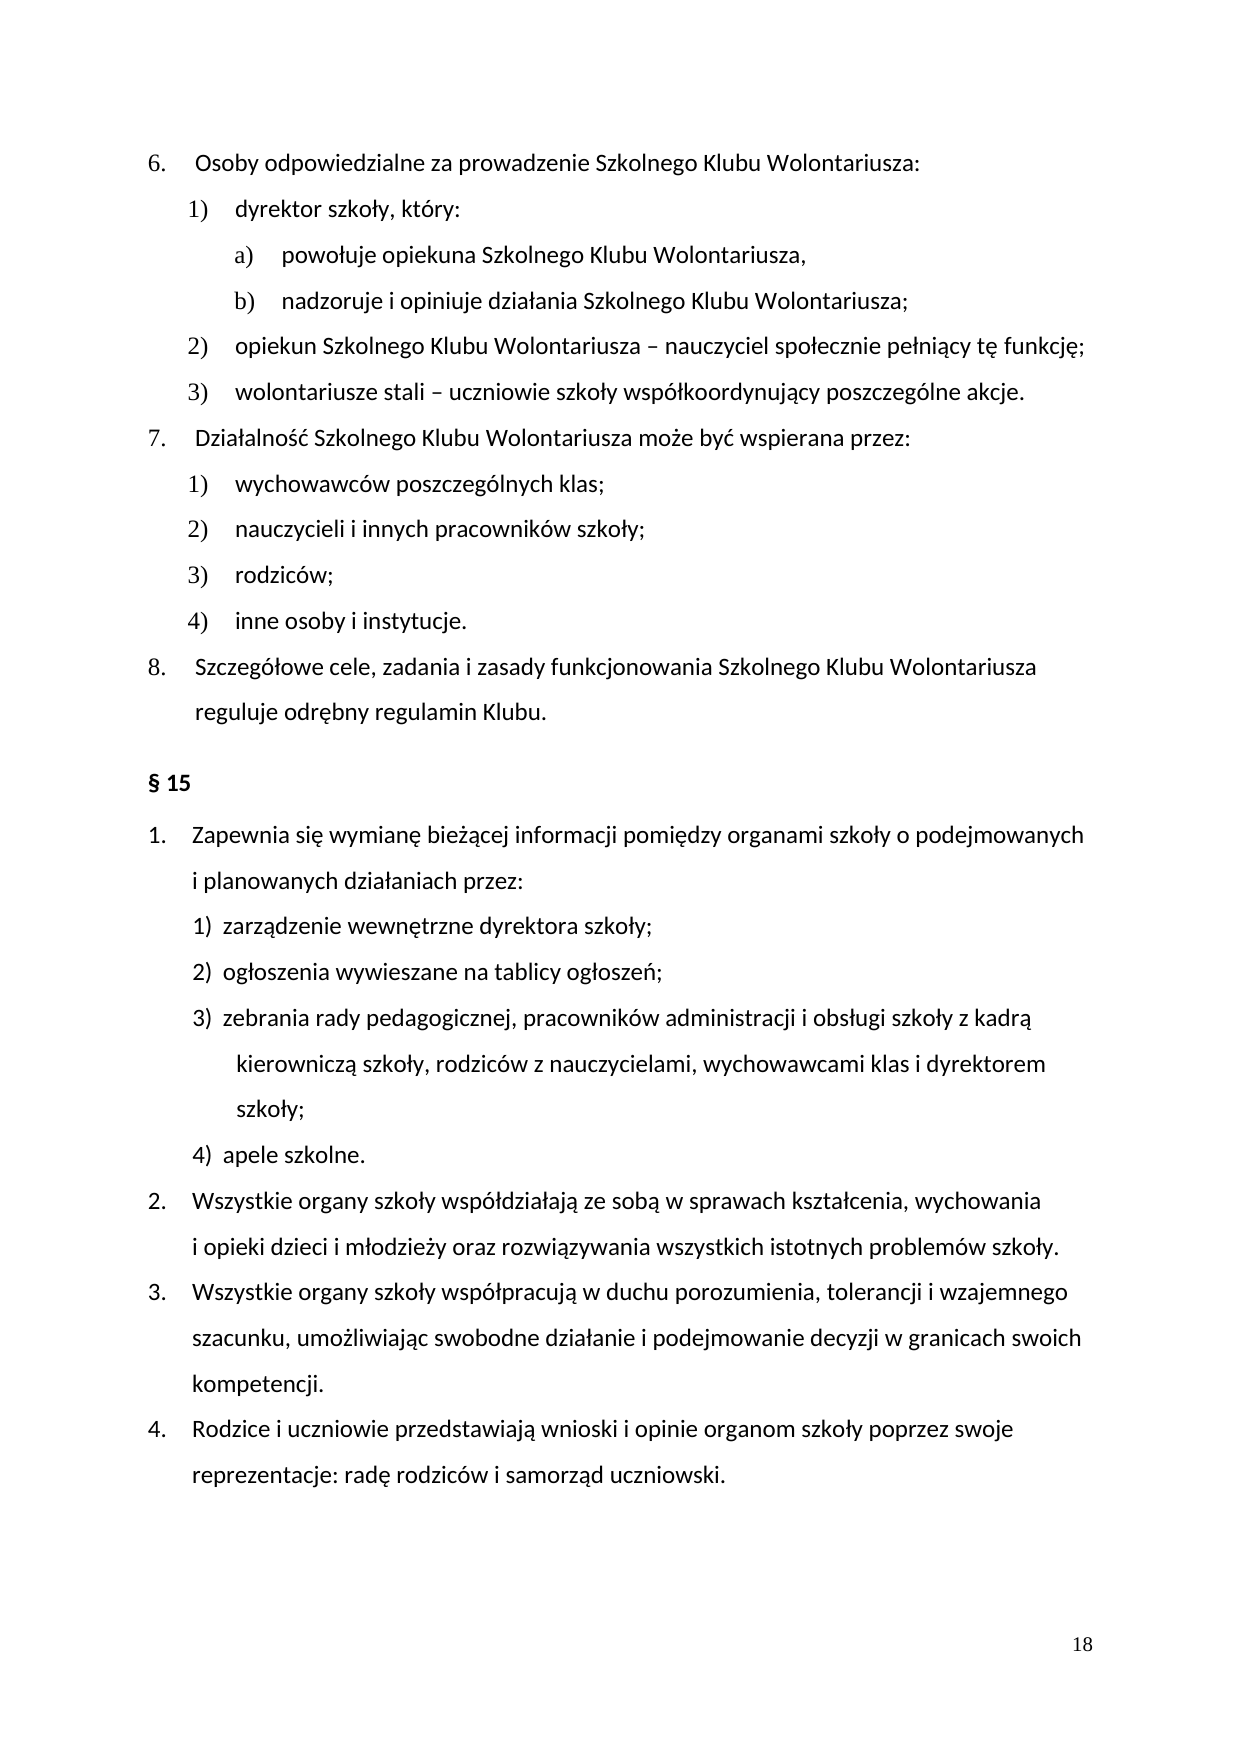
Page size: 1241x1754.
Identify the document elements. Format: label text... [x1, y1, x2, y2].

list wychowawców poszczególnych klas; [187, 468, 1092, 498]
list Wszystkie organy szkoły współpracują w duchu porozumienia, tolerancji i wzajemnego szacunku, umożliwiając swobodne działanie i podejmowanie decyzji w granicach swoich kompetencji. [148, 1276, 1093, 1398]
list powołuje opiekuna Szkolnego Klubu Wolontariusza, [234, 239, 1092, 269]
list wolontariusze stali – uczniowie szkoły współkoordynujący poszczególne akcje. [187, 376, 1092, 407]
list rodziców; [187, 559, 1092, 590]
list Wszystkie organy szkoły współdziałają ze sobą w sprawach kształcenia, wychowania i opieki dzieci i młodzieży oraz rozwiązywania wszystkich istotnych problemów szkoły. [148, 1185, 1093, 1261]
list dyrektor szkoły, który: [187, 193, 1092, 224]
list Działalność Szkolnego Klubu Wolontariusza może być wspierana przez: [148, 422, 1092, 452]
list Zapewnia się wymianę bieżącej informacji pomiędzy organami szkoły o podejmowanych i planowanych działaniach przez: [148, 819, 1093, 895]
list zarządzenie wewnętrzne dyrektora szkoły; [192, 911, 1093, 941]
list inne osoby i instytucje. [187, 605, 1092, 635]
list nadzoruje i opiniuje działania Szkolnego Klubu Wolontariusza; [234, 285, 1092, 315]
list apele szkolne. [192, 1139, 1093, 1170]
list Rodzice i uczniowie przedstawiają wnioski i opinie organom szkoły poprzez swoje reprezentacje: radę rodziców i samorząd uczniowski. [148, 1413, 1093, 1490]
list ogłoszenia wywieszane na tablicy ogłoszeń; [192, 956, 1093, 987]
list zebrania rady pedagogicznej, pracowników administracji i obsługi szkoły z kadrą kierowniczą szkoły, rodziców z nauczycielami, wychowawcami klas i dyrektorem szkoły; [192, 1002, 1093, 1124]
list opiekun Szkolnego Klubu Wolontariusza – nauczyciel społecznie pełniący tę funkcję; [187, 331, 1092, 361]
list nauczycieli i innych pracowników szkoły; [187, 513, 1092, 544]
list Szczegółowe cele, zadania i zasady funkcjonowania Szkolnego Klubu Wolontariusza reguluje odrębny regulamin Klubu. [148, 651, 1092, 727]
subtitle § 15 [148, 767, 1093, 798]
list Osoby odpowiedzialne za prowadzenie Szkolnego Klubu Wolontariusza: [148, 148, 1092, 178]
